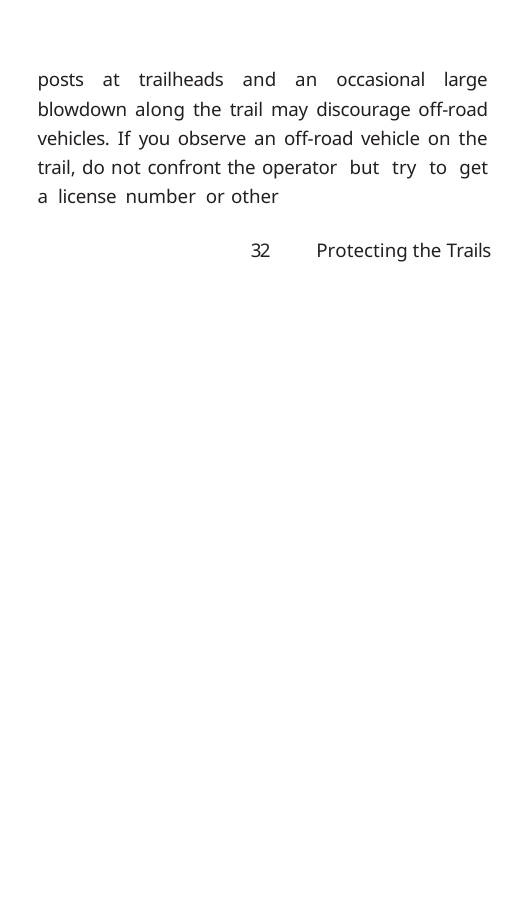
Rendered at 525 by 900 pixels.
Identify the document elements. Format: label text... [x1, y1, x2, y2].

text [37, 67, 488, 209]
list Protecting the Trails [251, 237, 500, 263]
